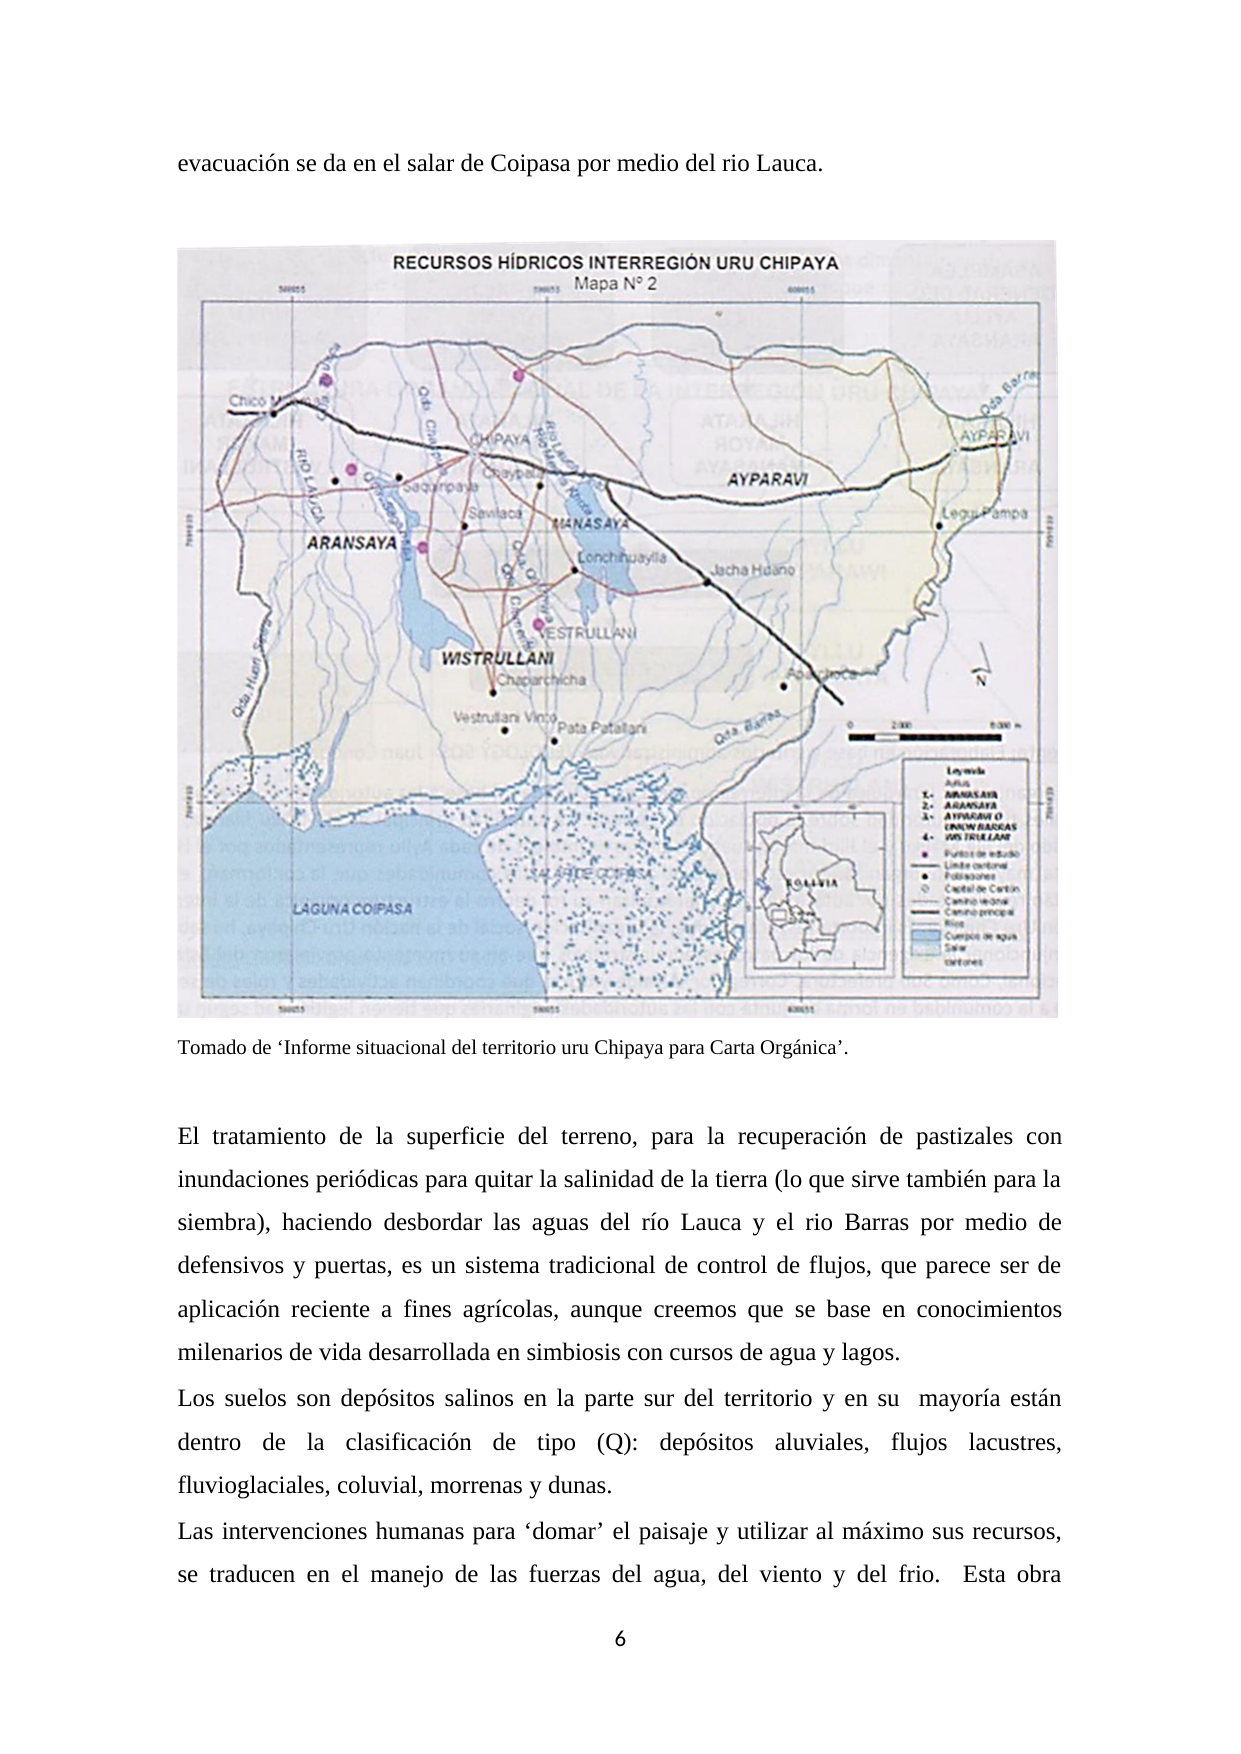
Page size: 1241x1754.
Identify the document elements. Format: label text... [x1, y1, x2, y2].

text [177, 148, 1063, 176]
text Los suelos son depósitos salinos en la parte sur del territorio y en su mayoría están dentro de la clasificación de tipo (Q): depósitos aluviales, flujos lacustres, fluvioglaciales, coluvial, morrenas y dunas. [177, 1383, 1063, 1498]
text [177, 1516, 1063, 1588]
text Tomado de ‘Informe situacional del territorio uru Chipaya para Carta Orgánica’. [177, 1035, 1063, 1059]
text El tratamiento de la superficie del terreno, para la recuperación de pastizales con inundaciones periódicas para quitar la salinidad de la tierra (lo que sirve también para la siembra), haciendo desbordar las aguas del río Lauca y el rio Barras por medio de defensivos y puertas, es un sistema tradicional de control de flujos, que parece ser de aplicación reciente a fines agrícolas, aunque creemos que se base en conocimientos milenarios de vida desarrollada en simbiosis con cursos de agua y lagos. [177, 1121, 1063, 1366]
picture [177, 240, 1059, 1018]
